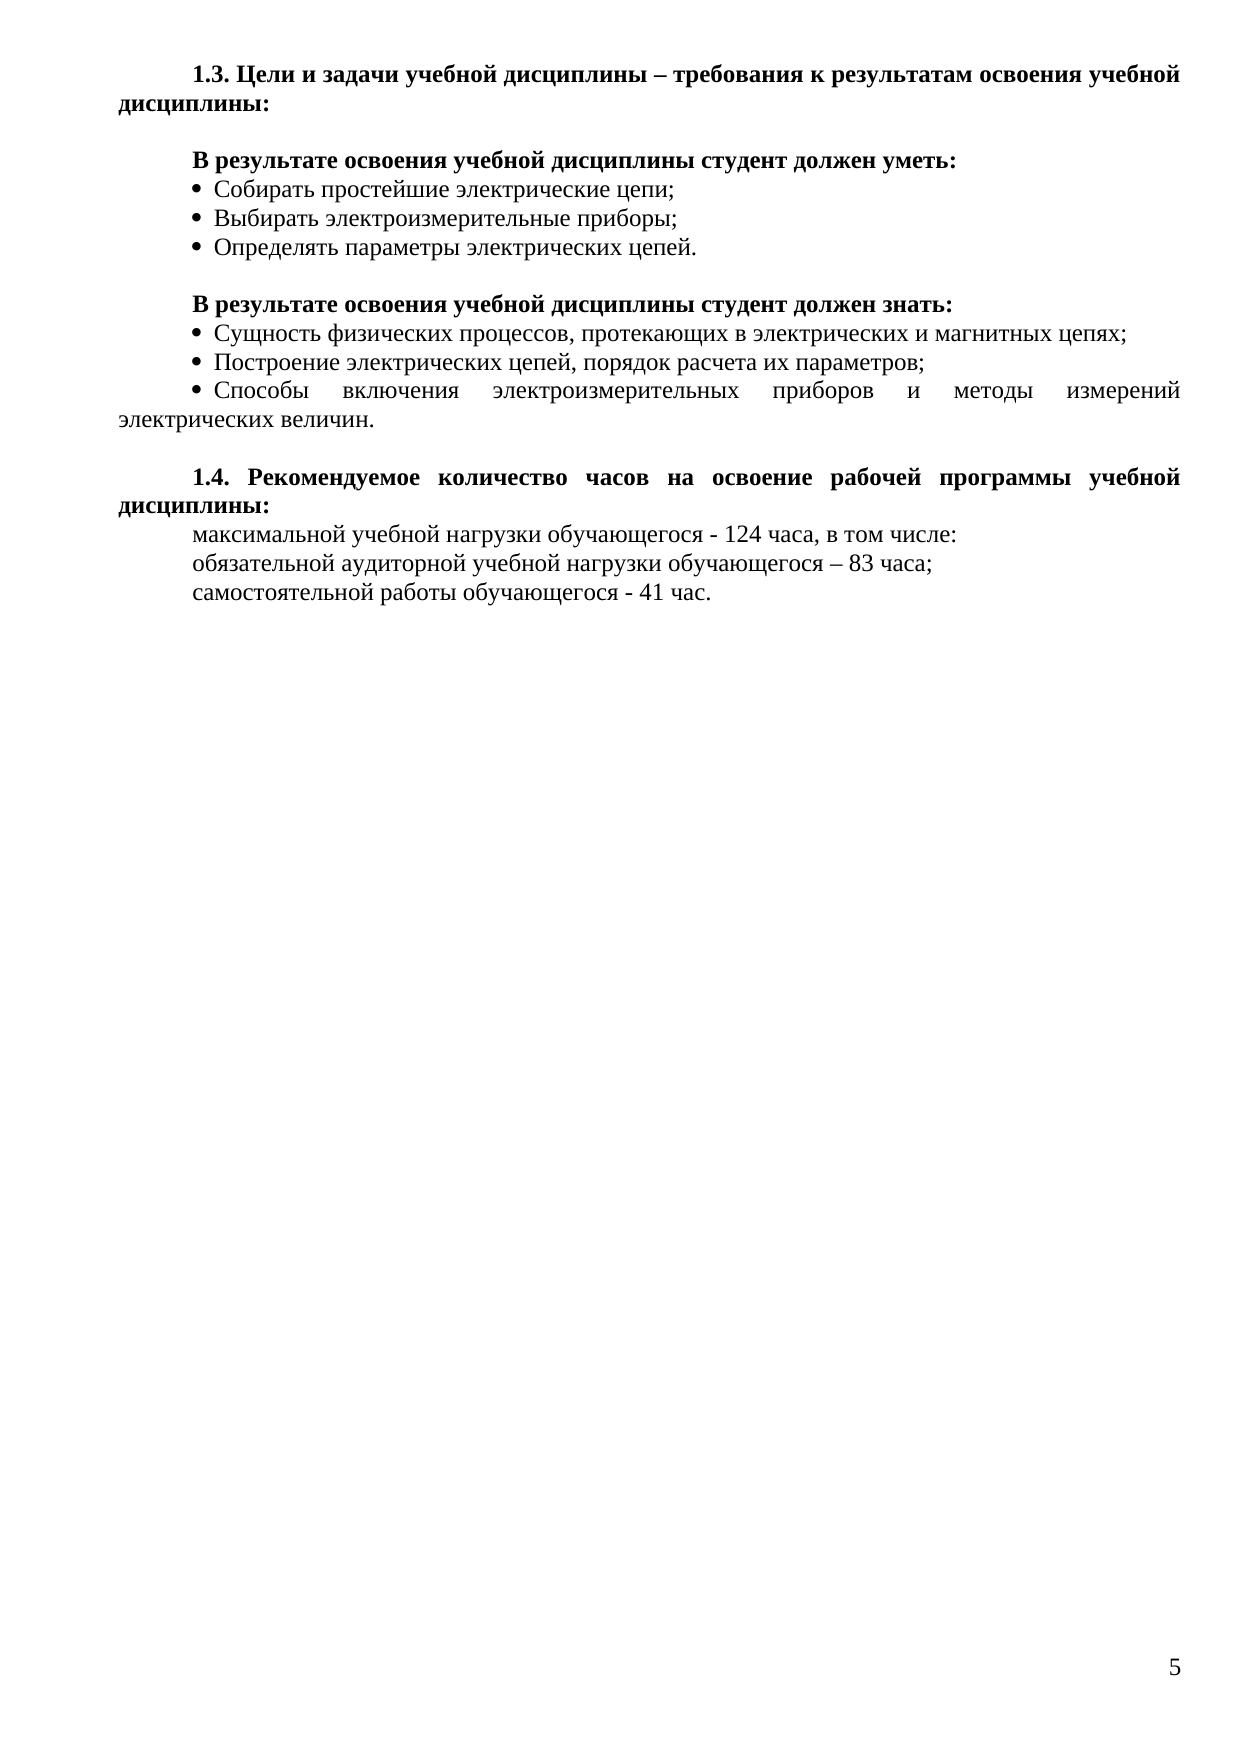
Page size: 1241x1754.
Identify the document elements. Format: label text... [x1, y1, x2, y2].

list Собирать простейшие электрические цепи; [118, 174, 1181, 203]
list Способы включения электроизмерительных приборов и методы измерений электрических величин. [118, 375, 1181, 433]
list Сущность физических процессов, протекающих в электрических и магнитных цепях; [118, 318, 1181, 347]
text 1.4. Рекомендуемое количество часов на освоение рабочей программы учебной дисциплины: [118, 462, 1181, 519]
list Определять параметры электрических цепей. [118, 232, 1181, 260]
text максимальной учебной нагрузки обучающегося - 124 часа, в том числе: [118, 519, 1181, 548]
list Построение электрических цепей, порядок расчета их параметров; [118, 347, 1181, 375]
list Выбирать электроизмерительные приборы; [118, 203, 1181, 232]
text самостоятельной работы обучающегося - 41 час. [118, 577, 1181, 605]
text В результате освоения учебной дисциплины студент должен знать: [118, 289, 1181, 318]
text В результате освоения учебной дисциплины студент должен уметь: [118, 145, 1181, 174]
text обязательной аудиторной учебной нагрузки обучающегося – 83 часа; [118, 548, 1181, 577]
text 1.3. Цели и задачи учебной дисциплины – требования к результатам освоения учебной дисциплины: [118, 59, 1181, 117]
